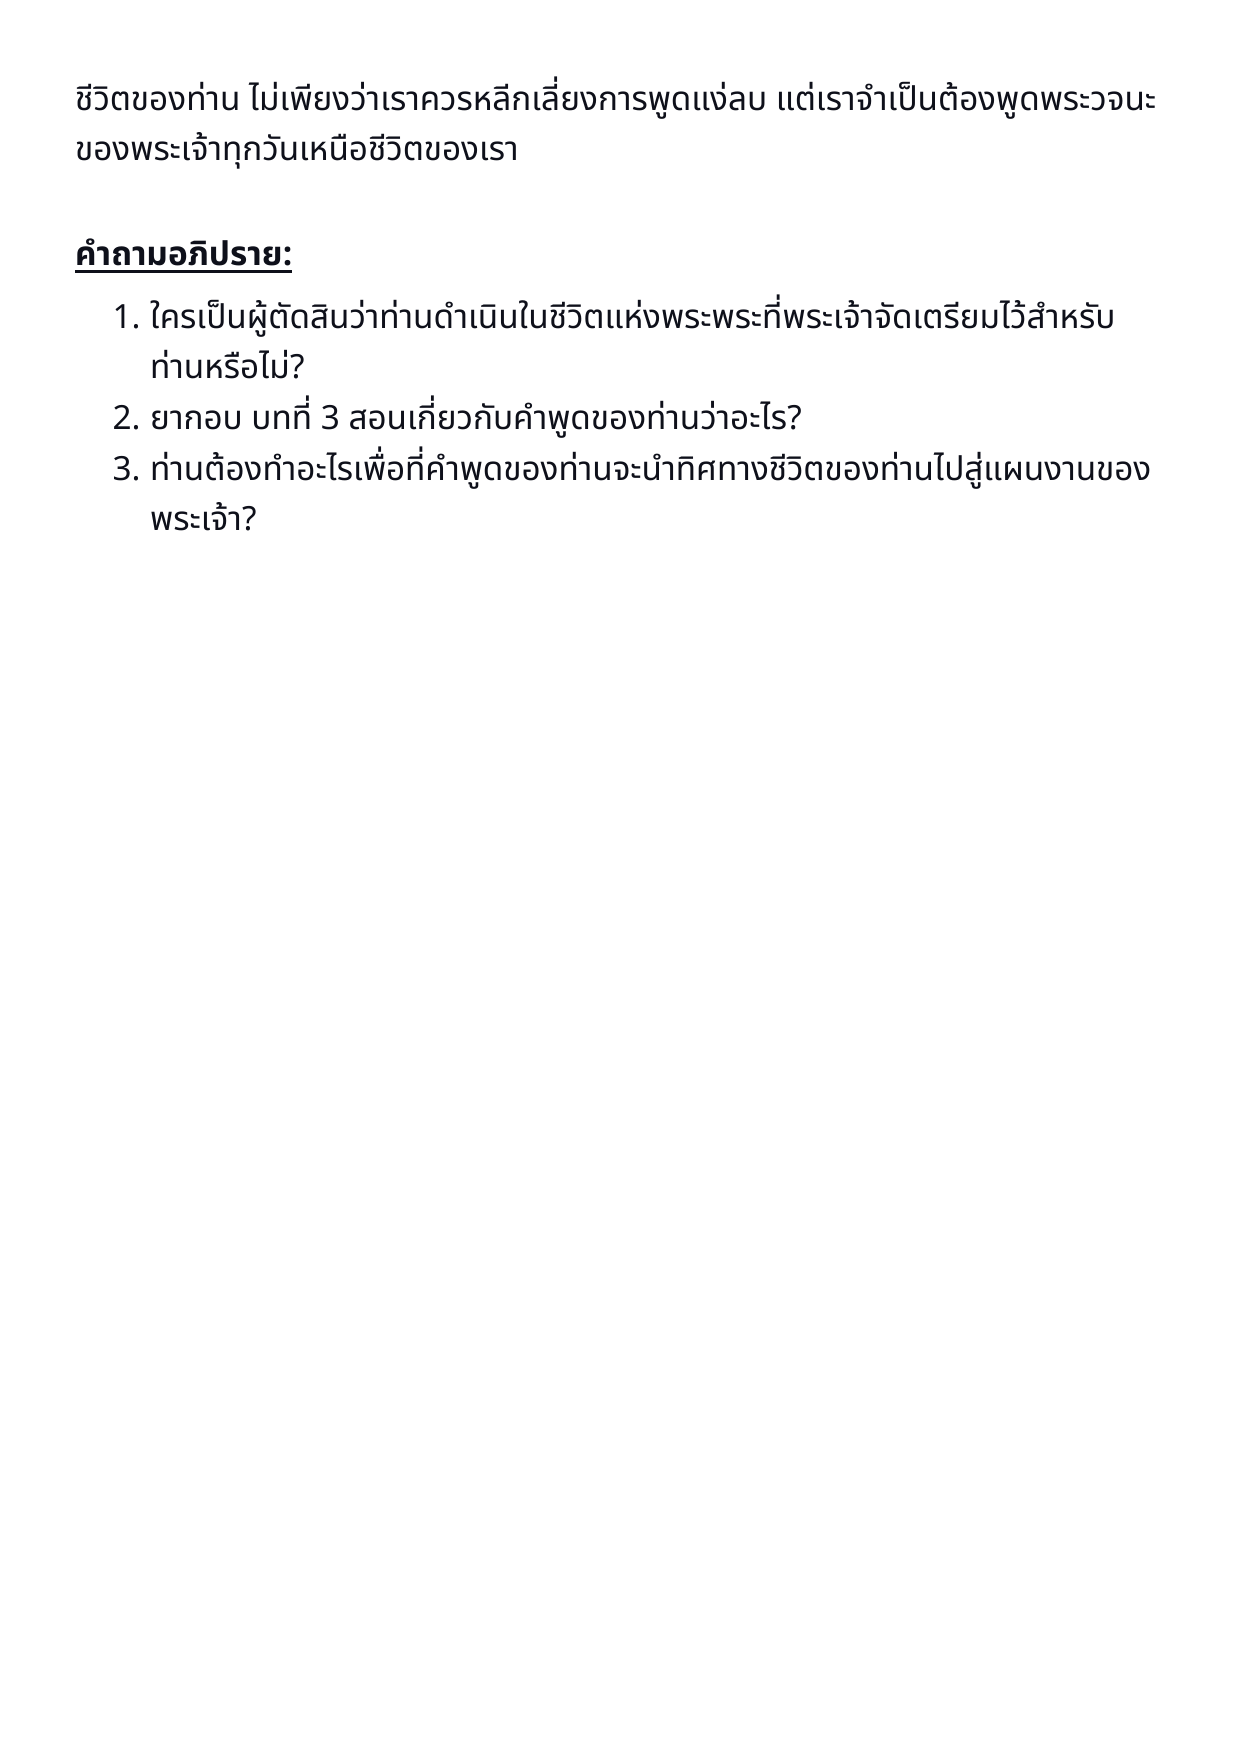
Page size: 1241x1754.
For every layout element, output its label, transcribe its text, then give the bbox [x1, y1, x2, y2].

list ใครเป็นผู้ตัดสินว่าท่านดำเนินในชีวิตแห่งพระพระที่พระเจ้าจัดเตรียมไว้สำหรับท่านหรือไม่? [112, 293, 1165, 394]
list ท่านต้องทำอะไรเพื่อที่คำพูดของท่านจะนำทิศทางชีวิตของท่านไปสู่แผนงานของพระเจ้า? [112, 444, 1165, 546]
text คำถามอภิปราย: [75, 229, 1165, 280]
list ยากอบ บทที่ 3 สอนเกี่ยวกับคำพูดของท่านว่าอะไร? [112, 394, 1165, 444]
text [75, 75, 1165, 176]
